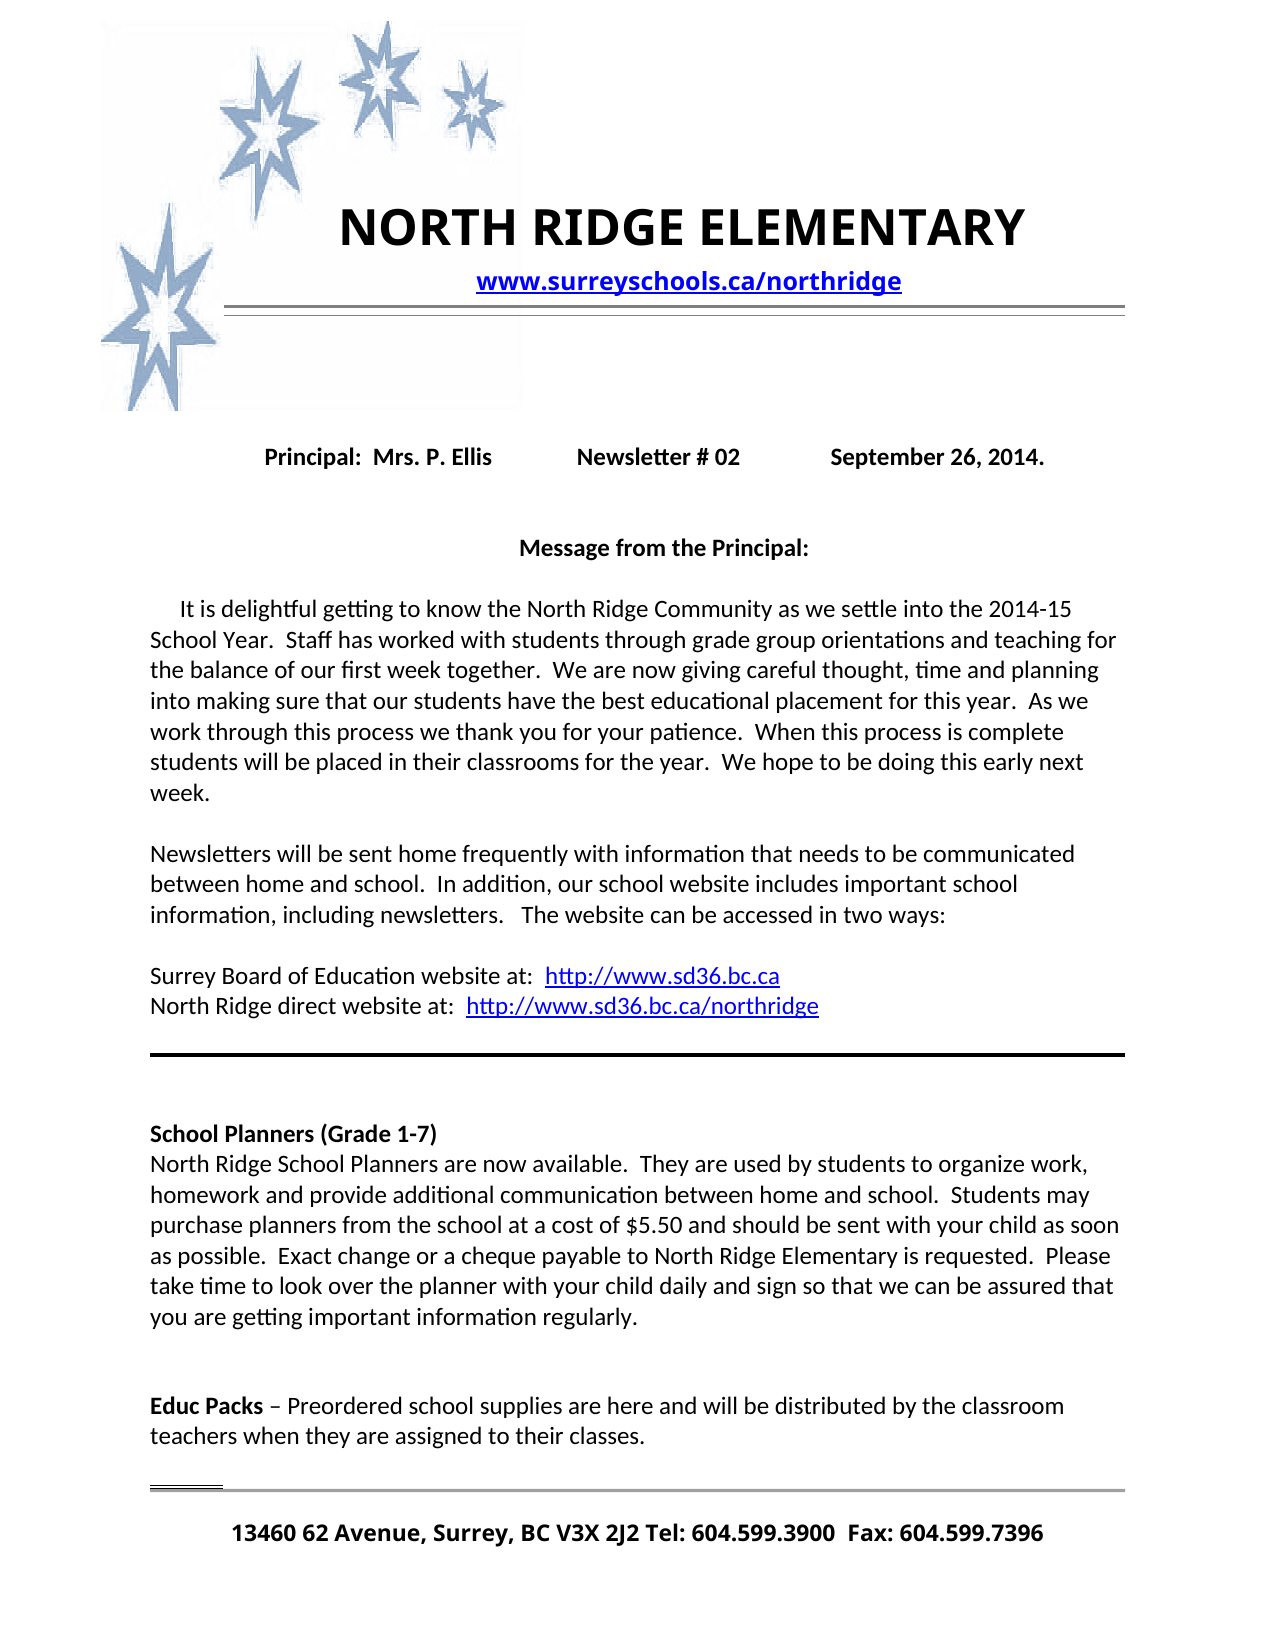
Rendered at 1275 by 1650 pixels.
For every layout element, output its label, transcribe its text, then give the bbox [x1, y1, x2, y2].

text Principal: Mrs. P. Ellis Newsletter # 02 September 26, 2014. [150, 441, 1125, 472]
text North Ridge direct website at: http://www.sd36.bc.ca/northridge [150, 990, 1125, 1021]
text North Ridge School Planners are now available. They are used by students to organize work, homework and provide additional communication between home and school. Students may purchase planners from the school at a cost of $5.50 and should be sent with your child as soon as possible. Exact change or a cheque payable to North Ridge Elementary is requested. Please take time to look over the planner with your child daily and sign so that we can be assured that you are getting important information regularly. [150, 1148, 1125, 1331]
text Surrey Board of Education website at: http://www.sd36.bc.ca [150, 960, 1125, 990]
text Newsletters will be sent home frequently with information that needs to be communicated between home and school. In addition, our school website includes important school information, including newsletters. The website can be accessed in two ways: [150, 838, 1125, 929]
text School Planners (Grade 1-7) [150, 1118, 1125, 1148]
text NORTH RIDGE ELEMENTARY [150, 192, 1125, 261]
text It is delightful getting to know the North Ridge Community as we settle into the 2014-15 School Year. Staff has worked with students through grade group orientations and teaching for the balance of our first week together. We are now giving careful thought, time and planning into making sure that our students have the best educational placement for this year. As we work through this process we thank you for your patience. When this process is complete students will be placed in their classrooms for the year. We hope to be doing this early next week. [150, 594, 1125, 807]
text Educ Packs – Preordered school supplies are here and will be distributed by the classroom teachers when they are assigned to their classes. [150, 1390, 1125, 1451]
text www.surreyschools.ca/northridge [253, 263, 1125, 297]
text Message from the Principal: [150, 533, 1125, 563]
